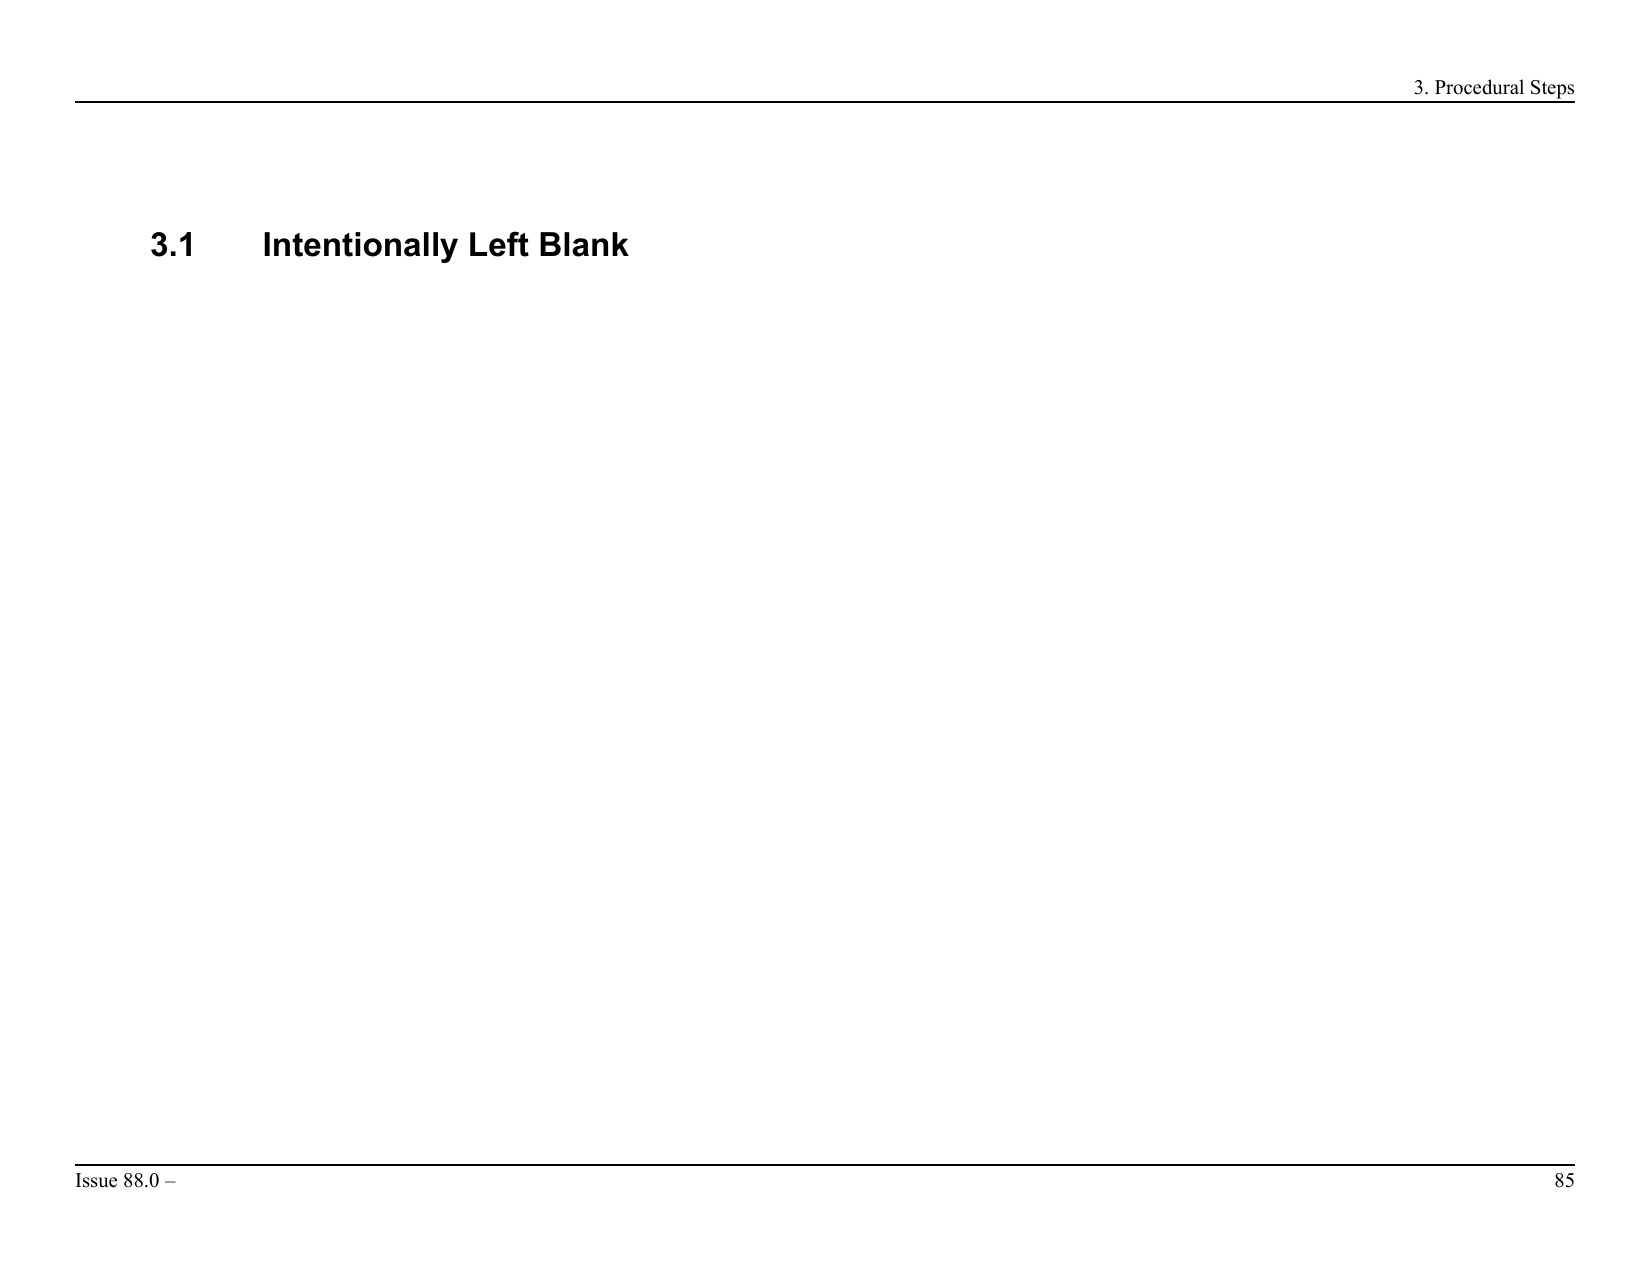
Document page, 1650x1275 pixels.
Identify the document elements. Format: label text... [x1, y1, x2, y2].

subtitle Intentionally Left Blank [150, 225, 1500, 263]
